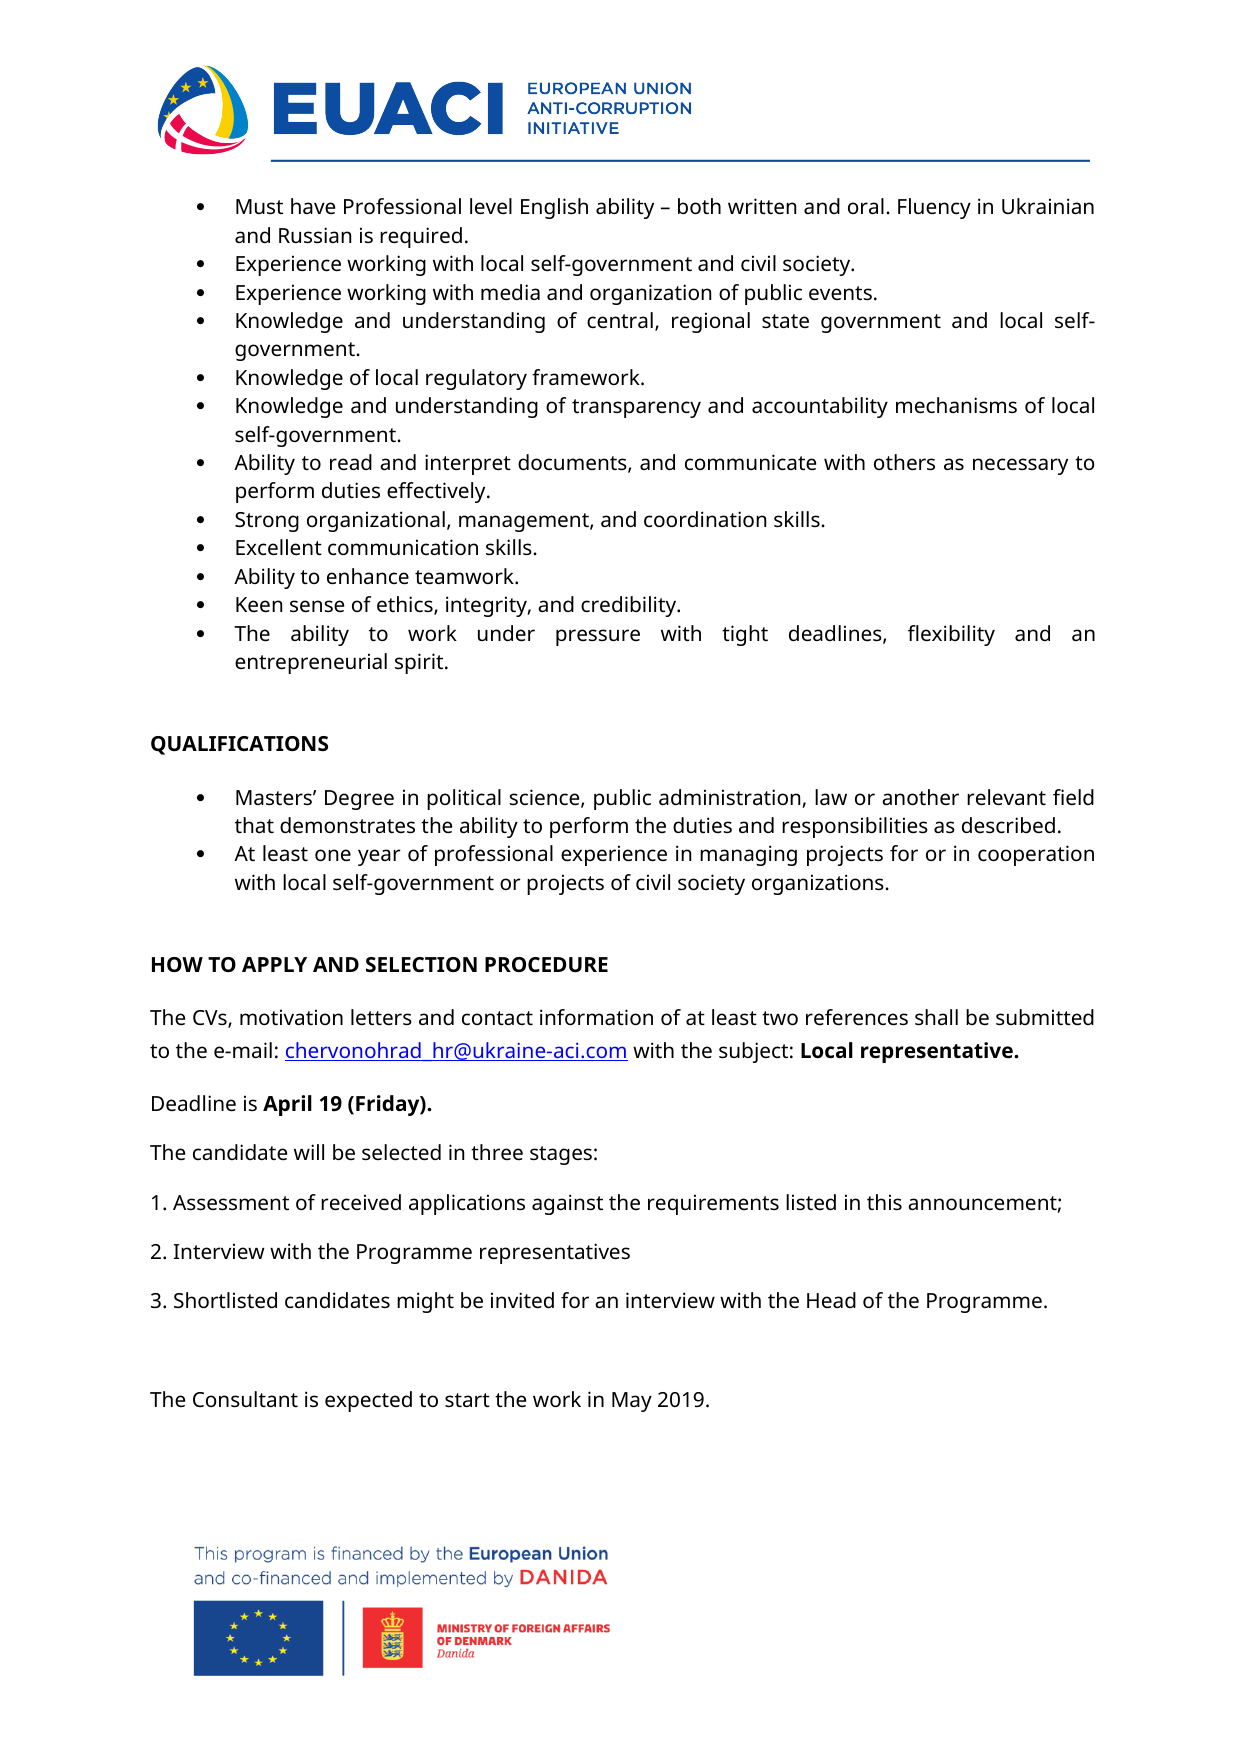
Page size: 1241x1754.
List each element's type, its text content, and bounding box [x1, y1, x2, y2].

list Masters’ Degree in political science, public administration, law or another relevant field that demonstrates the ability to perform the duties and responsibilities as described. [197, 783, 1097, 839]
list Experience working with local self-government and civil society. [197, 249, 1097, 278]
picture [150, 28, 1094, 165]
text 1. Assessment of received applications against the requirements listed in this announcement; [150, 1188, 1097, 1216]
text 2. Interview with the Programme representatives [150, 1237, 1097, 1266]
list Keen sense of ethics, integrity, and credibility. [197, 590, 1097, 619]
text The candidate will be selected in three stages: [150, 1138, 1097, 1167]
text HOW TO APPLY AND SELECTION PROCEDURE [150, 950, 1097, 978]
list Ability to enhance teamwork. [197, 562, 1097, 590]
picture [150, 1514, 739, 1697]
list Ability to read and interpret documents, and communicate with others as necessary to perform duties effectively. [197, 448, 1097, 505]
list Knowledge and understanding of central, regional state government and local self-government. [197, 306, 1097, 363]
list At least one year of professional experience in managing projects for or in cooperation with local self-government or projects of civil society organizations. [197, 839, 1097, 896]
text The Consultant is expected to start the work in May 2019. [150, 1385, 1097, 1413]
list Knowledge of local regulatory framework. [197, 363, 1097, 391]
list Strong organizational, management, and coordination skills. [197, 505, 1097, 533]
list The ability to work under pressure with tight deadlines, flexibility and an entrepreneurial spirit. [197, 619, 1097, 676]
list Experience working with media and organization of public events. [197, 278, 1097, 306]
list Knowledge and understanding of transparency and accountability mechanisms of local self-government. [197, 391, 1097, 448]
text QUALIFICATIONS [150, 729, 934, 758]
list Excellent communication skills. [197, 533, 1097, 562]
text 3. Shortlisted candidates might be invited for an interview with the Head of the Programme. [150, 1286, 1097, 1315]
text Deadline is April 19 (Friday). [150, 1089, 1097, 1118]
list Must have Professional level English ability – both written and oral. Fluency in Ukrainian and Russian is required. [197, 192, 1097, 249]
text The CVs, motivation letters and contact information of at least two references shall be submitted to the e-mail: chervonohrad_hr@ukraine-aci.com with the subject: Local representative. [150, 1003, 1097, 1064]
